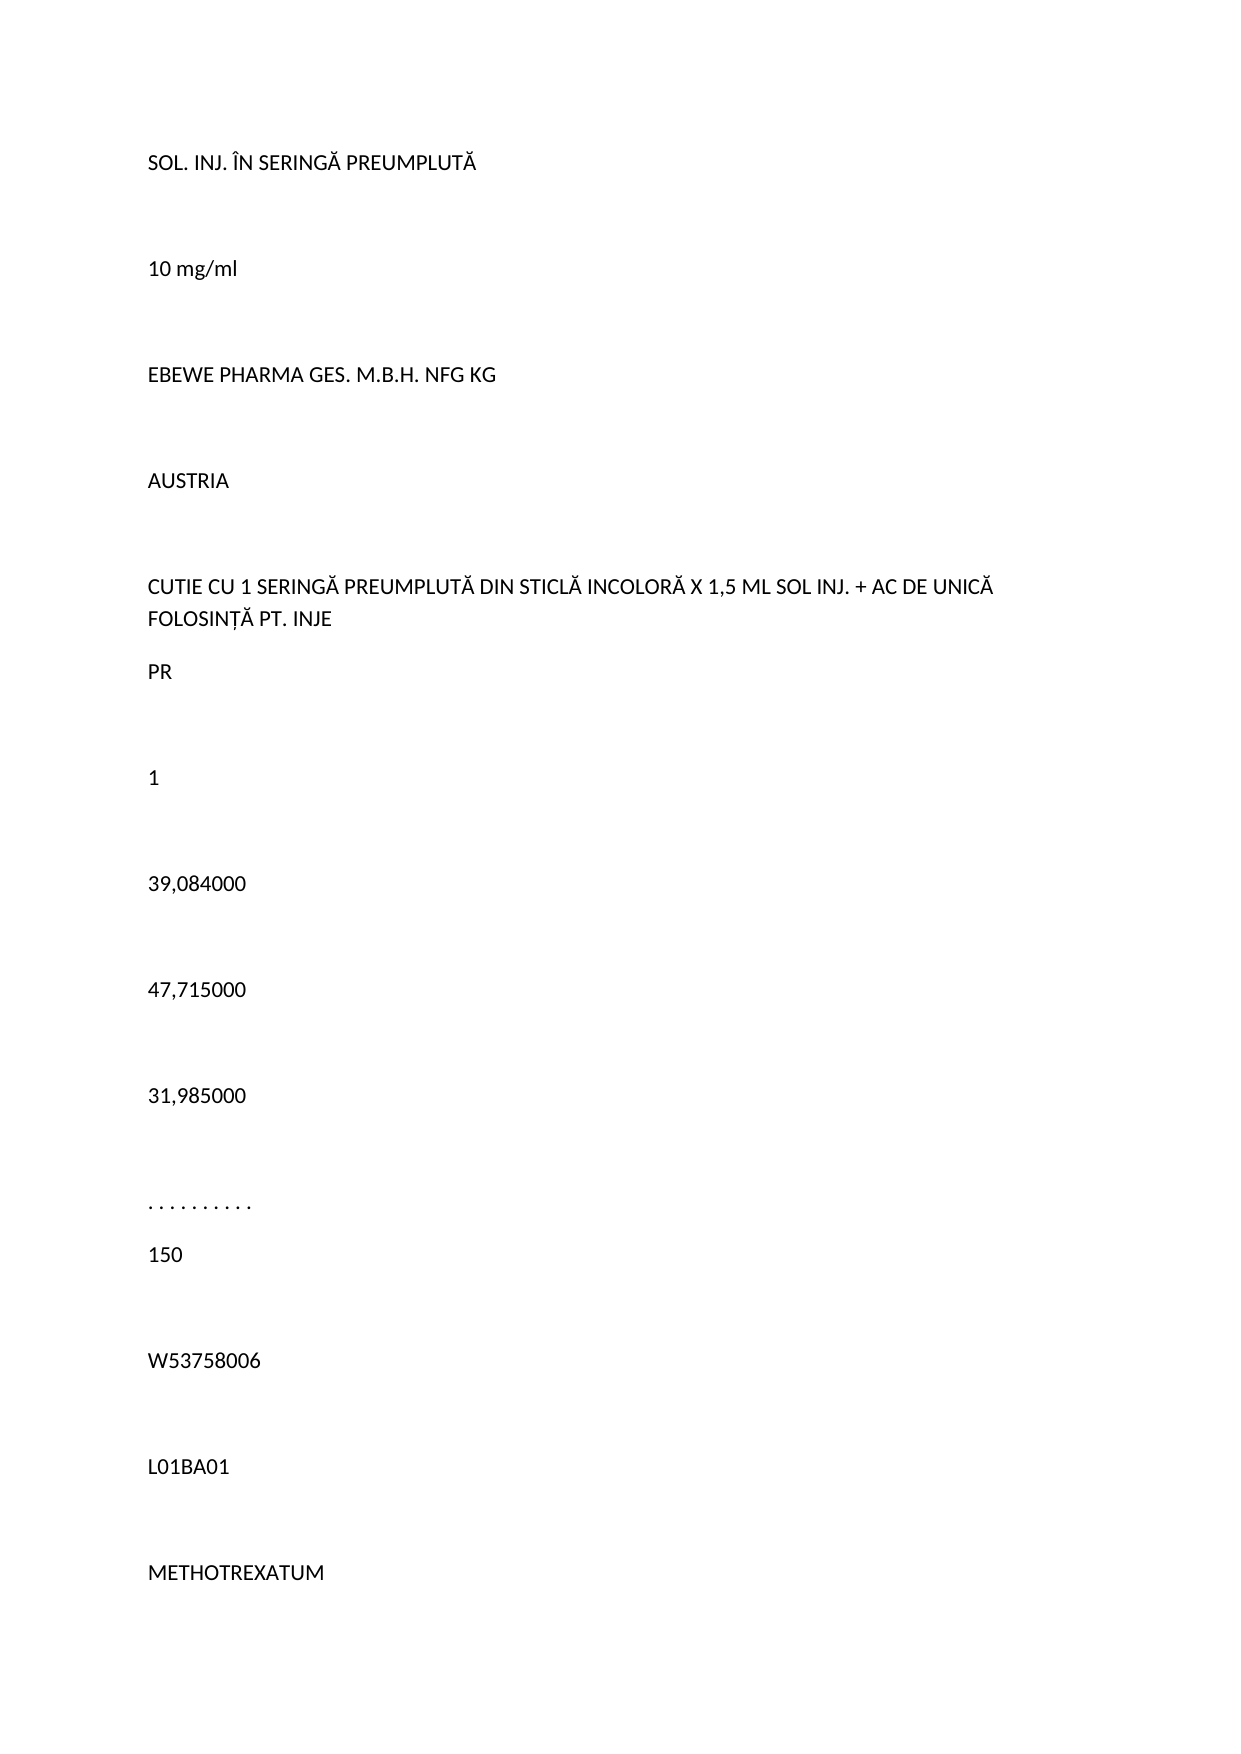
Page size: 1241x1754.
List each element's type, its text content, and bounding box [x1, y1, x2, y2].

text PR [148, 657, 1093, 685]
text AUSTRIA [148, 466, 1093, 494]
text 150 [148, 1240, 1093, 1268]
text W53758006 [148, 1346, 1093, 1374]
text SOL. INJ. ÎN SERINGĂ PREUMPLUTĂ [148, 148, 1093, 176]
text CUTIE CU 1 SERINGĂ PREUMPLUTĂ DIN STICLĂ INCOLORĂ X 1,5 ML SOL INJ. + AC DE UNICĂ FOLOSINŢĂ PT. INJE [148, 572, 1093, 632]
text 47,715000 [148, 975, 1093, 1003]
text EBEWE PHARMA GES. M.B.H. NFG KG [148, 360, 1093, 388]
text L01BA01 [148, 1452, 1093, 1480]
text 1 [148, 763, 1093, 791]
text 31,985000 [148, 1081, 1093, 1109]
text METHOTREXATUM [148, 1558, 1093, 1586]
text 10 mg/ml [148, 254, 1093, 282]
text . . . . . . . . . . [148, 1187, 1093, 1215]
text 39,084000 [148, 869, 1093, 897]
